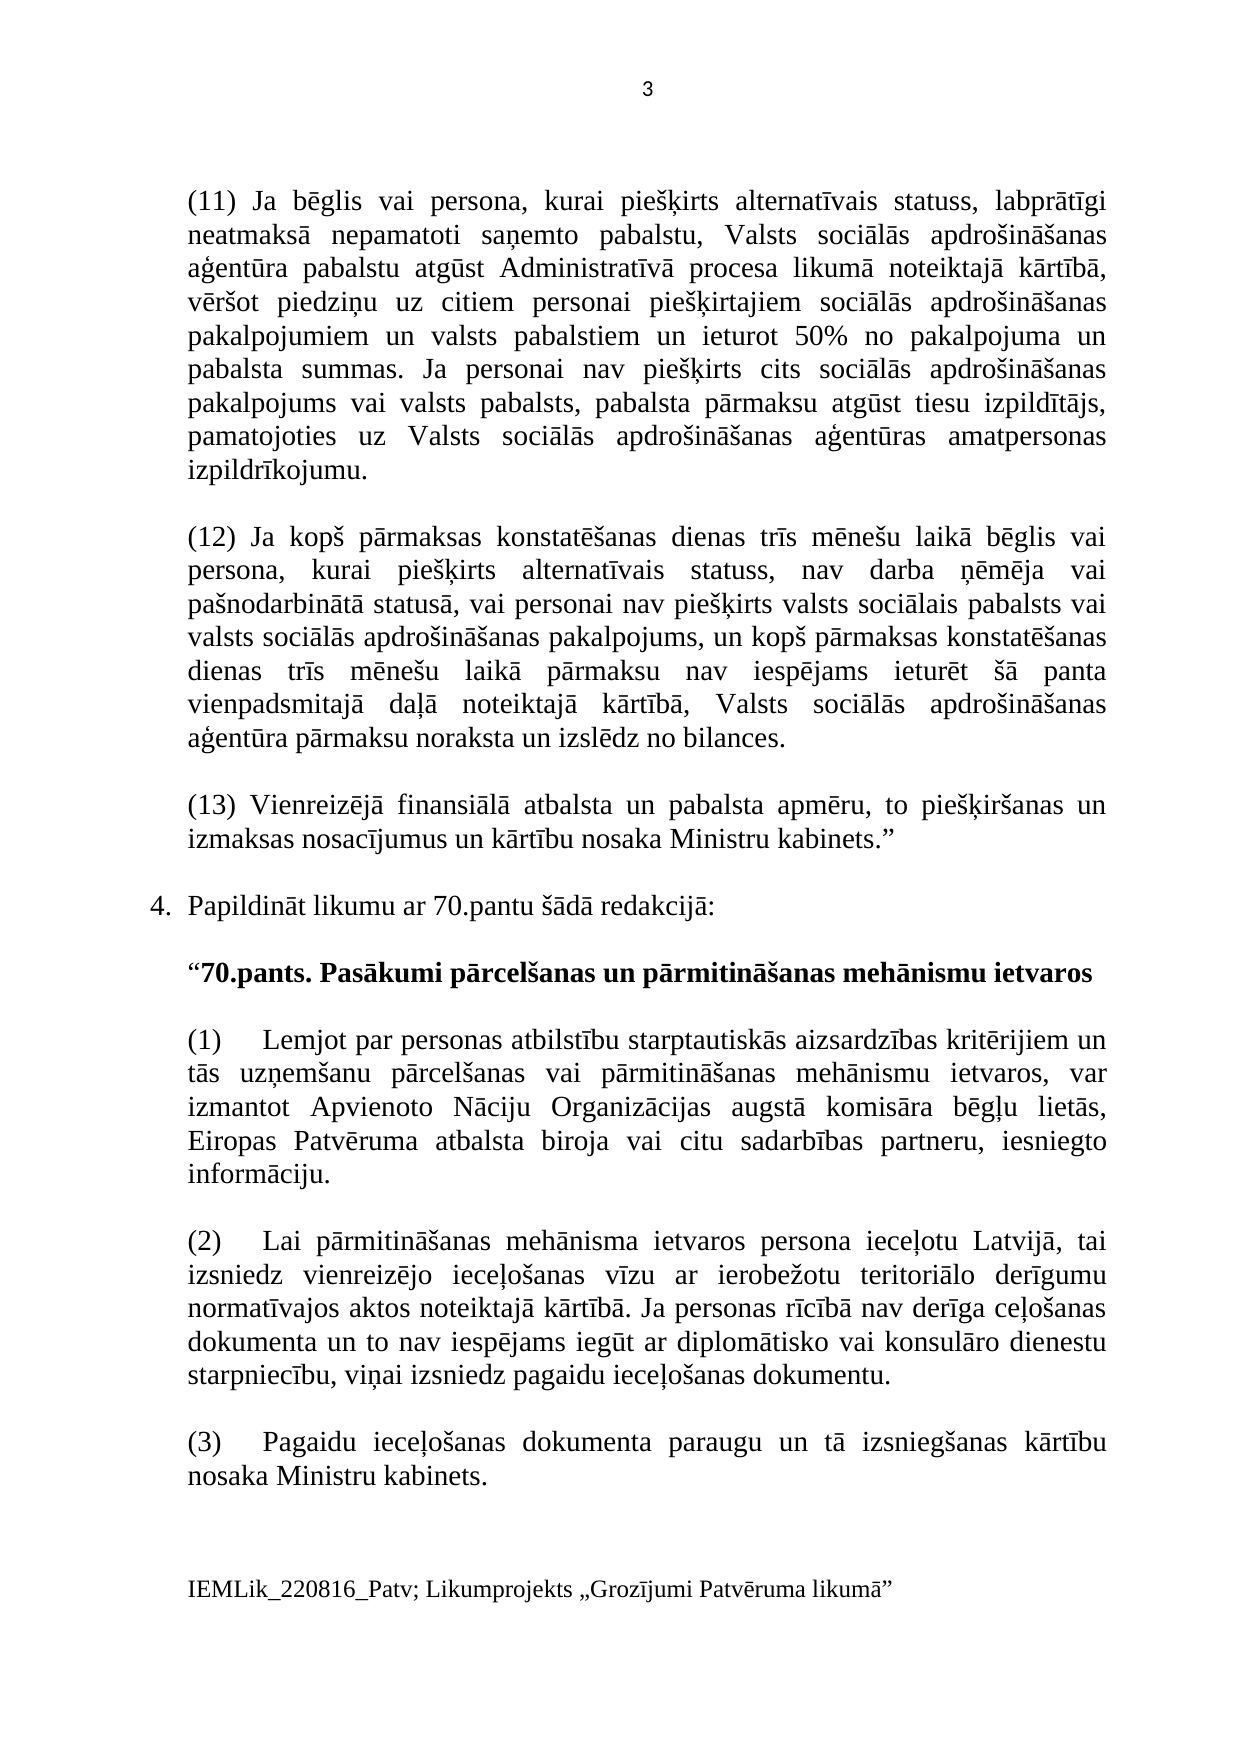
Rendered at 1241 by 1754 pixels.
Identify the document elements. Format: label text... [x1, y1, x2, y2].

text “70.pants. Pasākumi pārcelšanas un pārmitināšanas mehānismu ietvaros [187, 955, 1107, 988]
text (11) Ja bēglis vai persona, kurai piešķirts alternatīvais statuss, labprātīgi neatmaksā nepamatoti saņemto pabalstu, Valsts sociālās apdrošināšanas aģentūra pabalstu atgūst Administratīvā procesa likumā noteiktajā kārtībā, vēršot piedziņu uz citiem personai piešķirtajiem sociālās apdrošināšanas pakalpojumiem un valsts pabalstiem un ieturot 50% no pakalpojuma un pabalsta summas. Ja personai nav piešķirts cits sociālās apdrošināšanas pakalpojums vai valsts pabalsts, pabalsta pārmaksu atgūst tiesu izpildītājs, pamatojoties uz Valsts sociālās apdrošināšanas aģentūras amatpersonas izpildrīkojumu. [187, 183, 1107, 485]
text (12) Ja kopš pārmaksas konstatēšanas dienas trīs mēnešu laikā bēglis vai persona, kurai piešķirts alternatīvais statuss, nav darba ņēmēja vai pašnodarbinātā statusā, vai personai nav piešķirts valsts sociālais pabalsts vai valsts sociālās apdrošināšanas pakalpojums, un kopš pārmaksas konstatēšanas dienas trīs mēnešu laikā pārmaksu nav iespējams ieturēt šā panta vienpadsmitajā daļā noteiktajā kārtībā, Valsts sociālās apdrošināšanas aģentūra pārmaksu noraksta un izslēdz no bilances. [187, 519, 1107, 754]
text (13) Vienreizējā finansiālā atbalsta un pabalsta apmēru, to piešķiršanas un izmaksas nosacījumus un kārtību nosaka Ministru kabinets.” [187, 787, 1107, 854]
list Lai pārmitināšanas mehānisma ietvaros persona ieceļotu Latvijā, tai izsniedz vienreizējo ieceļošanas vīzu ar ierobežotu teritoriālo derīgumu normatīvajos aktos noteiktajā kārtībā. Ja personas rīcībā nav derīga ceļošanas dokumenta un to nav iespējams iegūt ar diplomātisko vai konsulāro dienestu starpniecību, viņai izsniedz pagaidu ieceļošanas dokumentu. [187, 1223, 1107, 1391]
list Pagaidu ieceļošanas dokumenta paraugu un tā izsniegšanas kārtību nosaka Ministru kabinets. [187, 1424, 1107, 1492]
list Papildināt likumu ar 70.pantu šādā redakcijā: [150, 888, 1107, 921]
list Lemjot par personas atbilstību starptautiskās aizsardzības kritērijiem un tās uzņemšanu pārcelšanas vai pārmitināšanas mehānismu ietvaros, var izmantot Apvienoto Nāciju Organizācijas augstā komisāra bēgļu lietās, Eiropas Patvēruma atbalsta biroja vai citu sadarbības partneru, iesniegto informāciju. [187, 1022, 1107, 1190]
